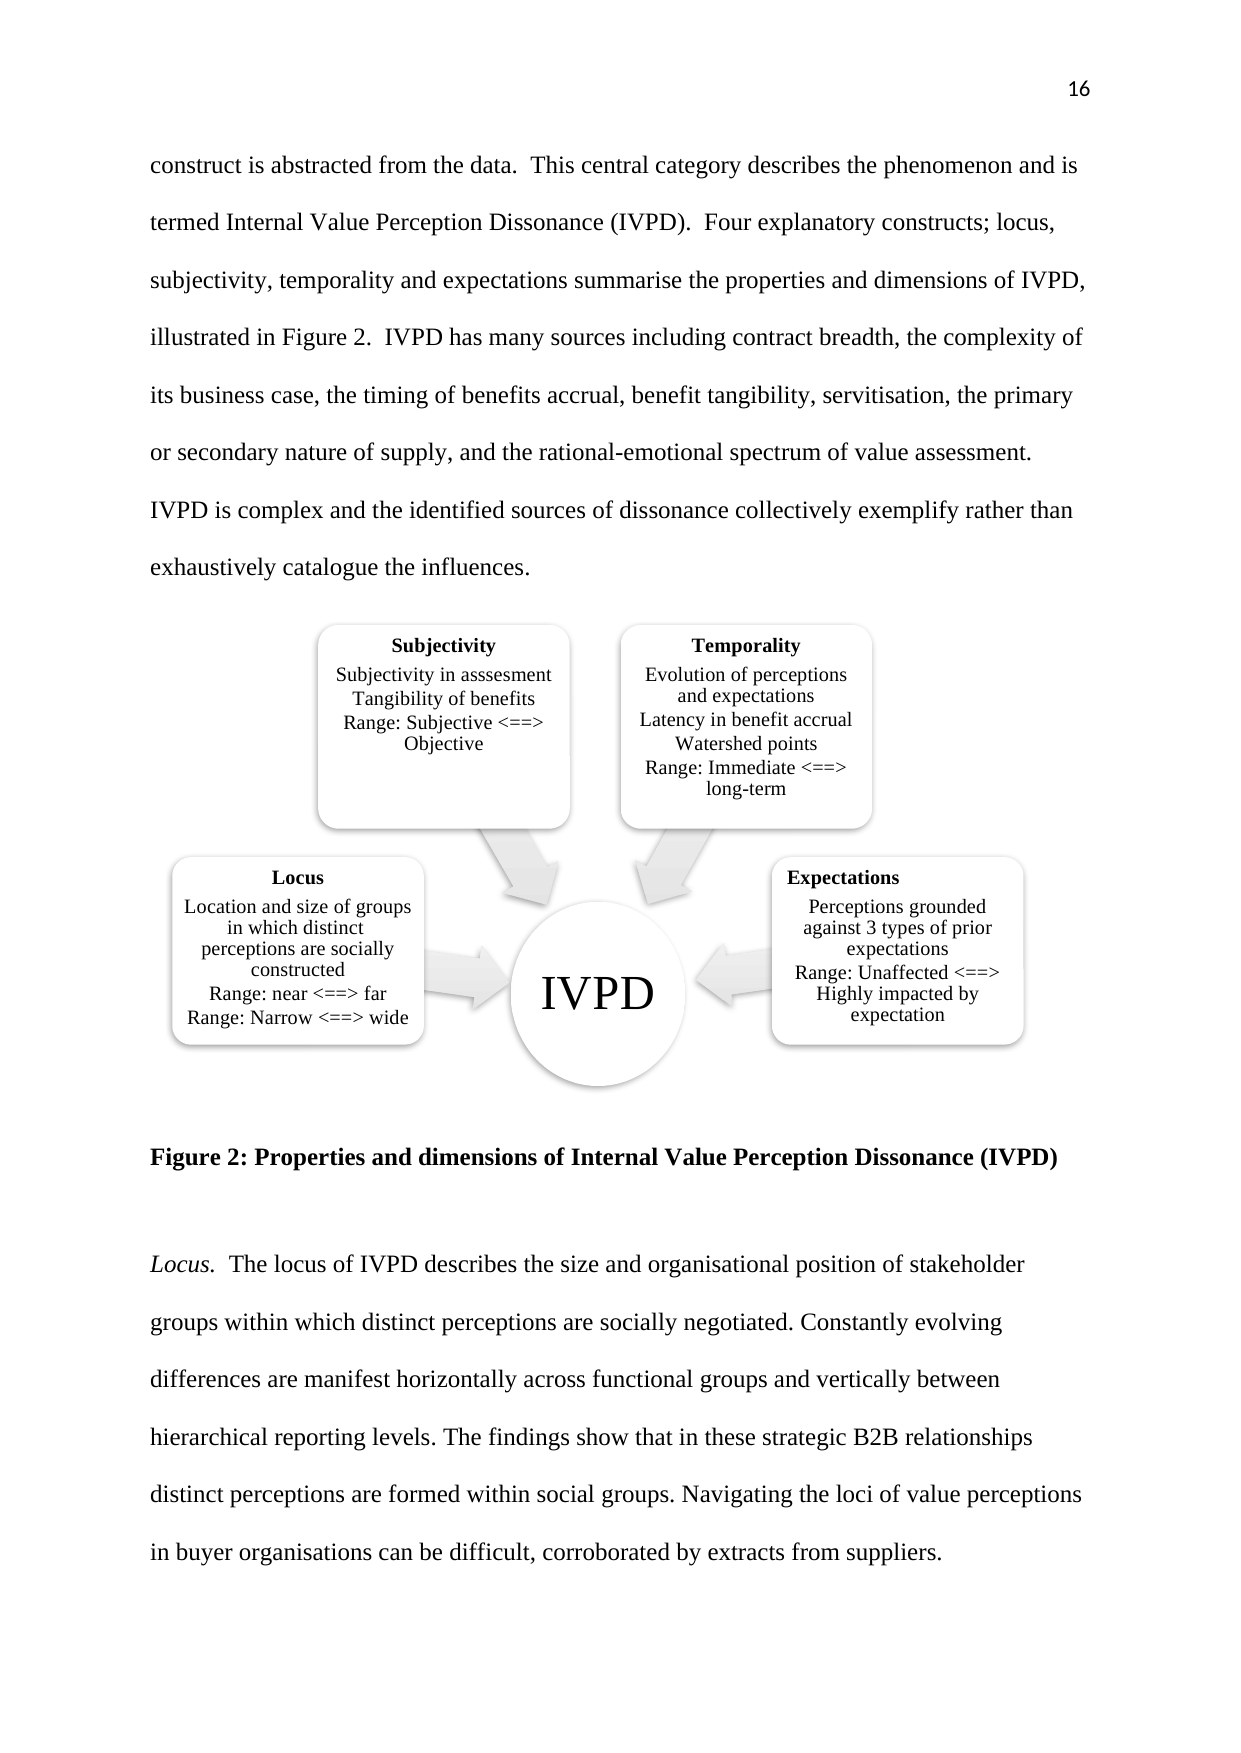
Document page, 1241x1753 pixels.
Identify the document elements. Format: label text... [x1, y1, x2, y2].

text Locus. The locus of IVPD describes the size and organisational position of stakeholder groups within which distinct perceptions are socially negotiated. Constantly evolving differences are manifest horizontally across functional groups and vertically between hierarchical reporting levels. The findings show that in these strategic B2B relationships distinct perceptions are formed within social groups. Navigating the loci of value perceptions in buyer organisations can be difficult, corroborated by extracts from suppliers. [150, 1249, 1090, 1566]
text Figure 2: Properties and dimensions of Internal Value Perception Dissonance (IVPD) [150, 1142, 1090, 1171]
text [150, 150, 1090, 581]
